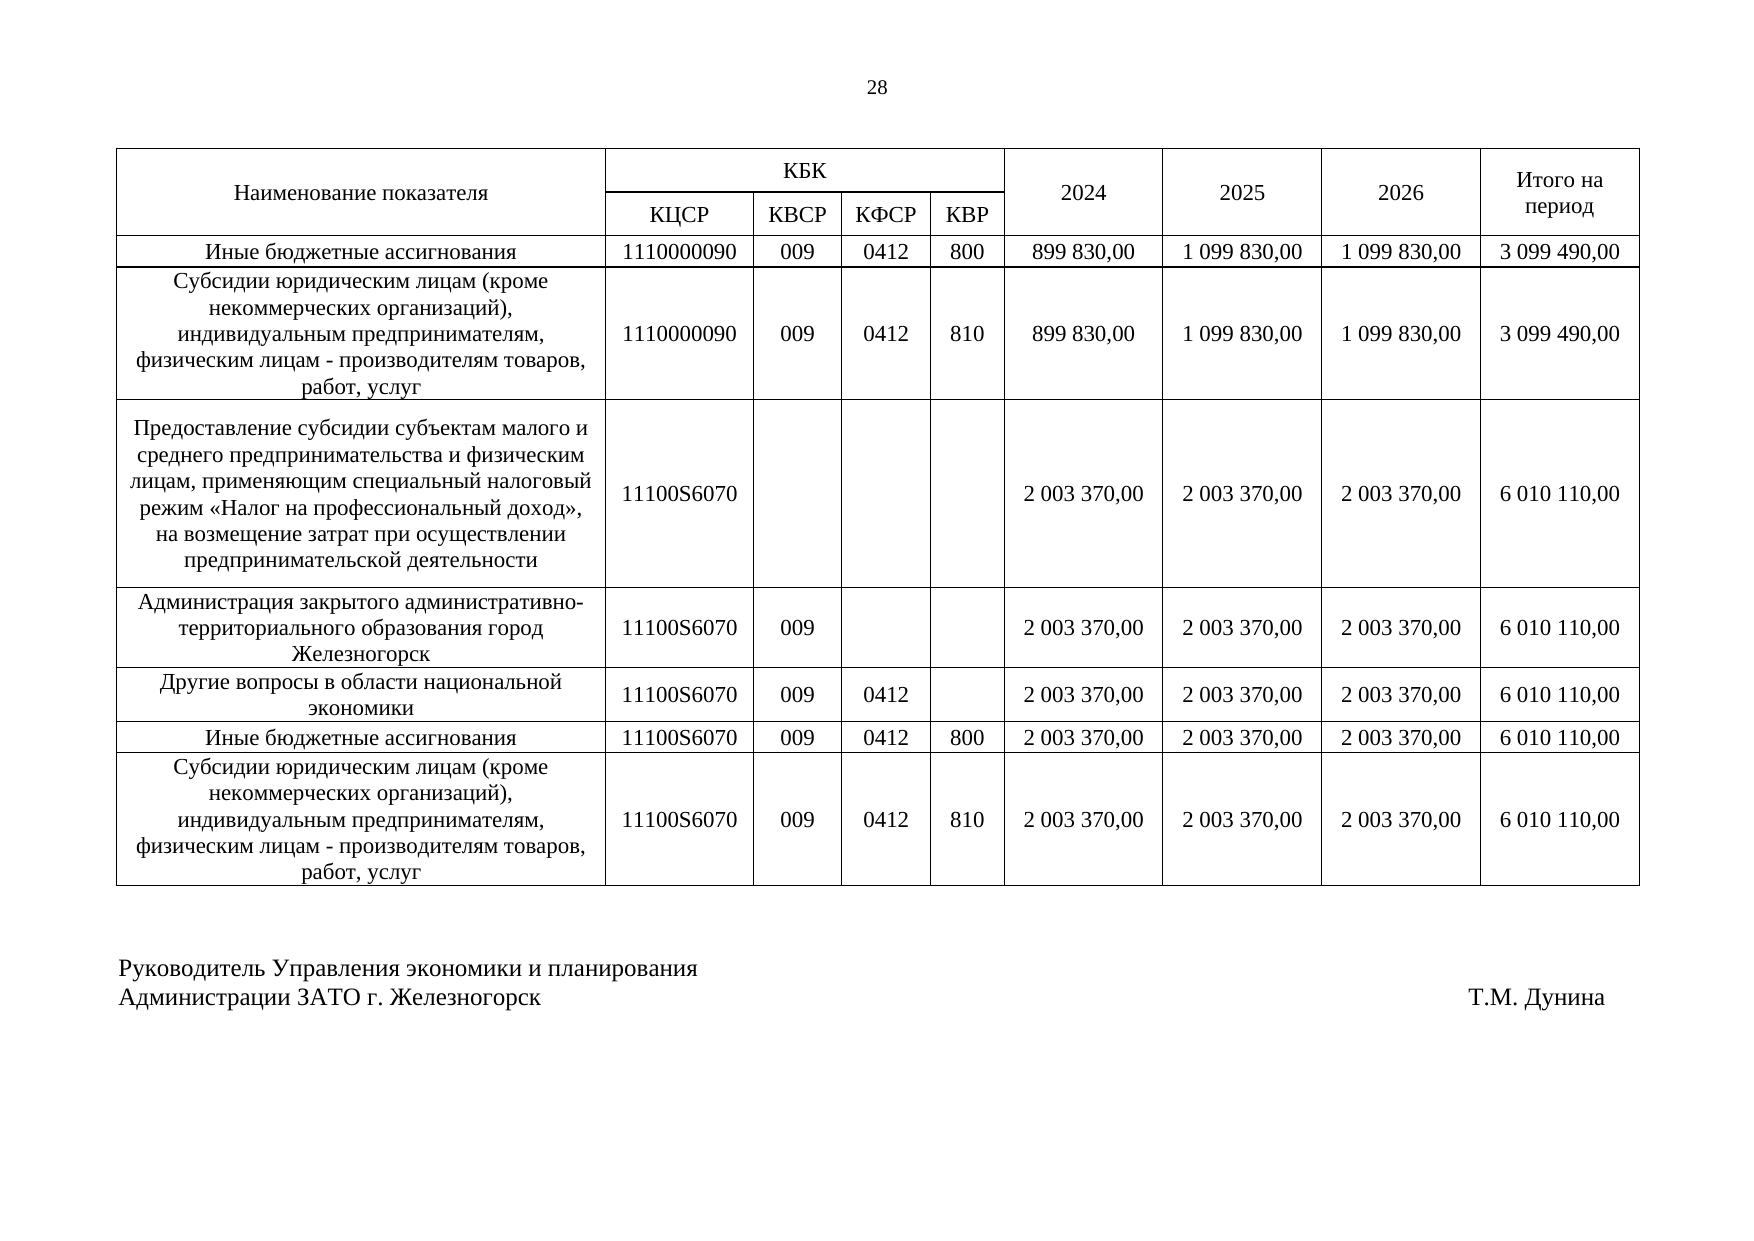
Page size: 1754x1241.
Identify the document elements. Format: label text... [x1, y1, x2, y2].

table_cell 2 003 370,00 [1005, 588, 1162, 667]
table_cell Субсидии юридическим лицам (кроме некоммерческих организаций), индивидуальным предпринимателям, физическим лицам - производителям товаров, работ, услуг [117, 753, 605, 885]
table_cell 2 003 370,00 [1322, 668, 1480, 721]
table_header КБК [606, 149, 1004, 191]
table_cell 2 003 370,00 [1322, 588, 1480, 667]
table_cell 1 099 830,00 [1163, 268, 1321, 399]
table_cell 2 003 370,00 [1163, 588, 1321, 667]
table_cell 810 [931, 268, 1004, 399]
table_cell 009 [754, 268, 841, 399]
table_cell 2 003 370,00 [1005, 668, 1162, 721]
table_cell Администрация закрытого административно-территориального образования город Железногорск [117, 588, 605, 667]
table_header Итого на период [1481, 149, 1639, 235]
table_header 2026 [1322, 149, 1480, 235]
table_cell 009 [754, 236, 841, 266]
table_cell 1110000090 [606, 236, 753, 266]
table_cell 810 [931, 753, 1004, 885]
table_cell 2 003 370,00 [1322, 722, 1480, 752]
table_cell Другие вопросы в области национальной экономики [117, 668, 605, 721]
table_cell 1 099 830,00 [1163, 236, 1321, 266]
table_cell 1 099 830,00 [1322, 268, 1480, 399]
table_cell 2 003 370,00 [1322, 400, 1480, 587]
table_cell 11100S6070 [606, 722, 753, 752]
table_cell 0412 [842, 268, 930, 399]
table_cell Субсидии юридическим лицам (кроме некоммерческих организаций), индивидуальным предпринимателям, физическим лицам - производителям товаров, работ, услуг [117, 268, 605, 399]
table_cell 899 830,00 [1005, 236, 1162, 266]
table_cell [842, 400, 930, 587]
table_cell Иные бюджетные ассигнования [117, 722, 605, 752]
table_cell Иные бюджетные ассигнования [117, 236, 605, 266]
table_cell 009 [754, 722, 841, 752]
table_cell 6 010 110,00 [1481, 588, 1639, 667]
table_cell 6 010 110,00 [1481, 722, 1639, 752]
table_cell [931, 400, 1004, 587]
table_header Наименование показателя [117, 149, 605, 235]
table_cell 11100S6070 [606, 668, 753, 721]
table_cell [931, 668, 1004, 721]
text Руководитель Управления экономики и планирования [118, 953, 1636, 982]
table_cell 009 [754, 588, 841, 667]
table_cell 11100S6070 [606, 588, 753, 667]
table_cell КЦСР [606, 193, 753, 235]
table_cell 899 830,00 [1005, 268, 1162, 399]
table_cell 1 099 830,00 [1322, 236, 1480, 266]
table_cell 2 003 370,00 [1163, 668, 1321, 721]
table_header 2025 [1163, 149, 1321, 235]
text Администрации ЗАТО г. Железногорск Т.М. Дунина [118, 982, 1636, 1010]
table_cell 0412 [842, 668, 930, 721]
table_cell 1110000090 [606, 268, 753, 399]
table_header 2024 [1005, 149, 1162, 235]
table_cell 2 003 370,00 [1163, 753, 1321, 885]
table_cell 0412 [842, 236, 930, 266]
table_cell 2 003 370,00 [1163, 400, 1321, 587]
table_cell 800 [931, 722, 1004, 752]
table_cell 800 [931, 236, 1004, 266]
table_cell 2 003 370,00 [1322, 753, 1480, 885]
table_cell [931, 588, 1004, 667]
table_cell КФСР [842, 193, 930, 235]
table_cell Предоставление субсидии субъектам малого и среднего предпринимательства и физическим лицам, применяющим специальный налоговый режим «Налог на профессиональный доход», на возмещение затрат при осуществлении предпринимательской деятельности [117, 400, 605, 587]
table_cell [754, 400, 841, 587]
table_cell 2 003 370,00 [1005, 400, 1162, 587]
table_cell 2 003 370,00 [1005, 722, 1162, 752]
table_cell 3 099 490,00 [1481, 268, 1639, 399]
table_cell 6 010 110,00 [1481, 668, 1639, 721]
table_cell 2 003 370,00 [1005, 753, 1162, 885]
table_cell 11100S6070 [606, 400, 753, 587]
table_cell 0412 [842, 722, 930, 752]
table_cell КВСР [754, 193, 841, 235]
table_cell 009 [754, 668, 841, 721]
table_cell 3 099 490,00 [1481, 236, 1639, 266]
table_cell [842, 588, 930, 667]
table_cell 0412 [842, 753, 930, 885]
table_cell 6 010 110,00 [1481, 400, 1639, 587]
table_cell 6 010 110,00 [1481, 753, 1639, 885]
table_cell КВР [931, 193, 1004, 235]
table_cell 11100S6070 [606, 753, 753, 885]
table_cell 009 [754, 753, 841, 885]
table_cell 2 003 370,00 [1163, 722, 1321, 752]
